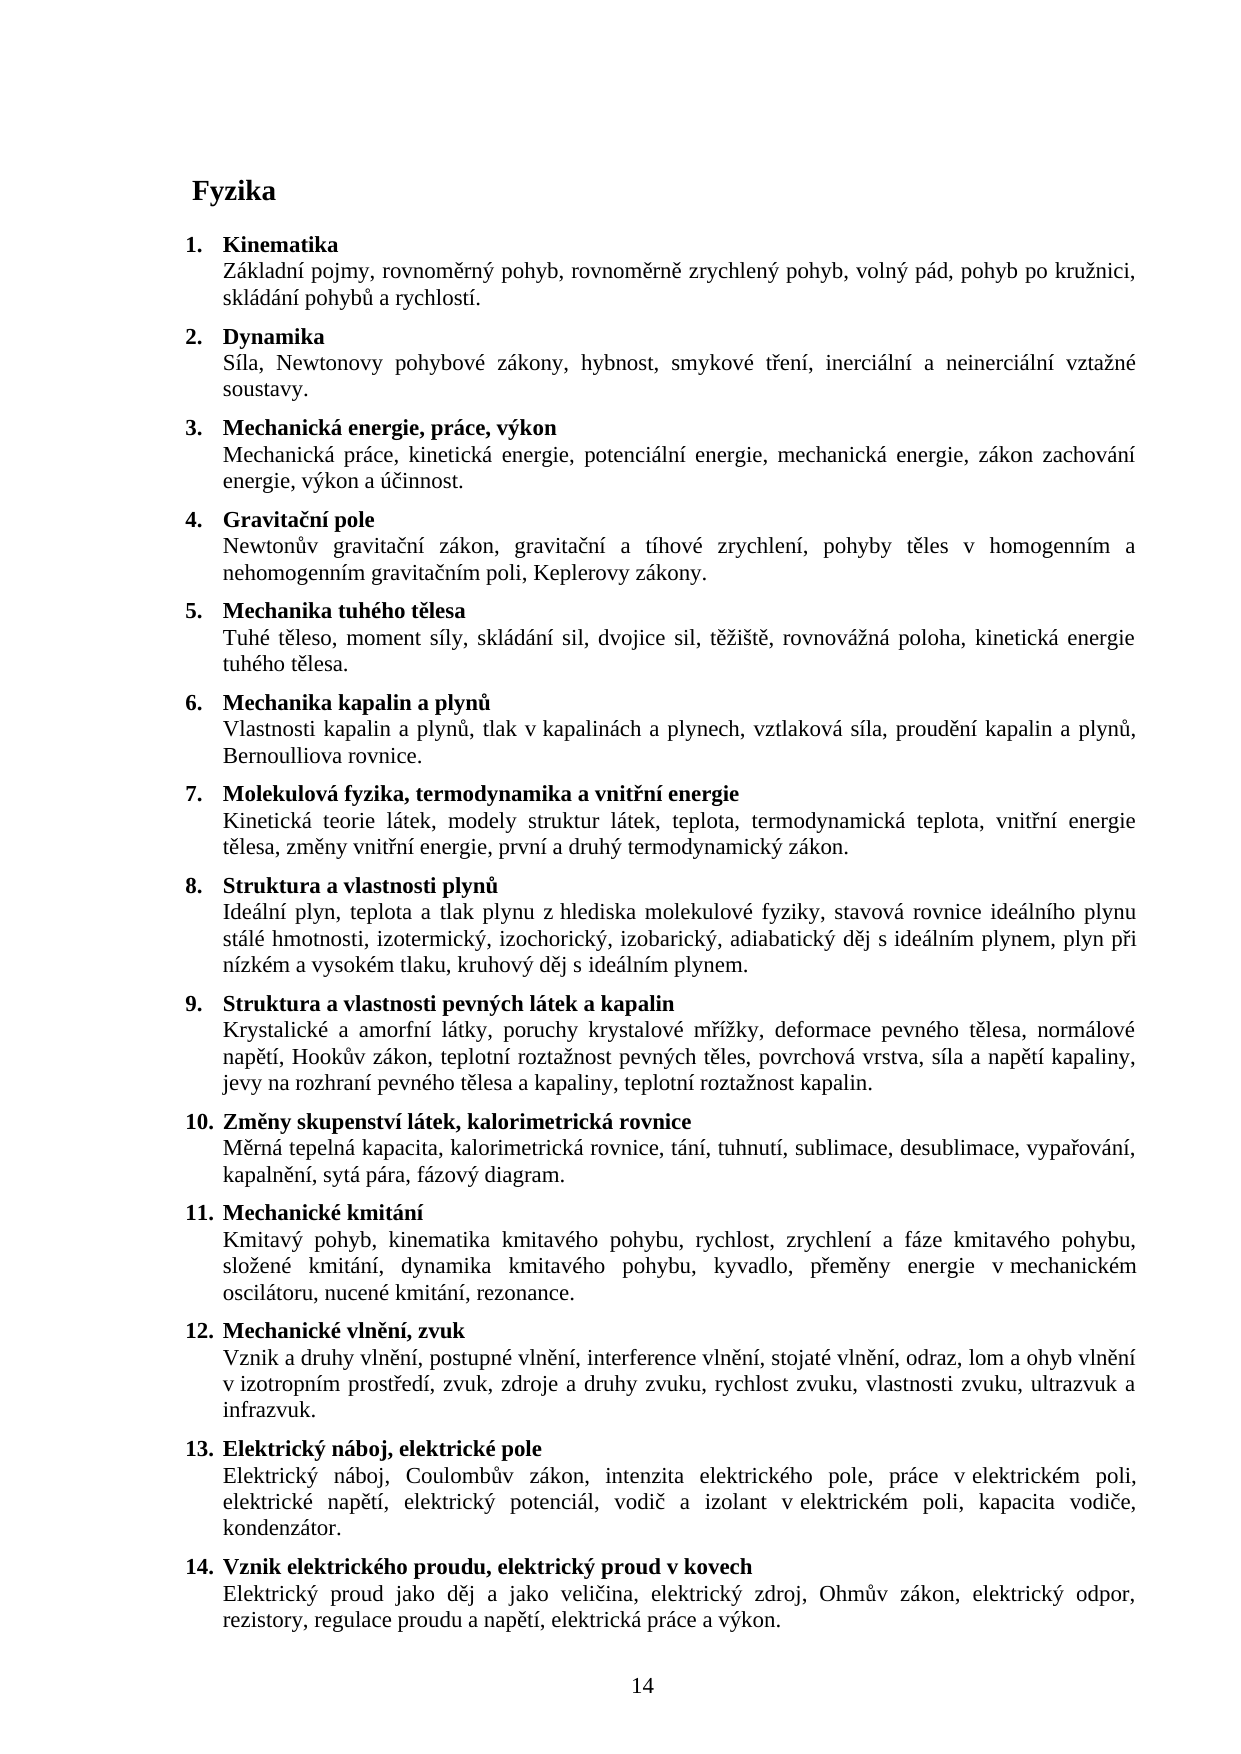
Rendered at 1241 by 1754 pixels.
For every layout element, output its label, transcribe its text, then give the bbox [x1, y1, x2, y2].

text Krystalické a amorfní látky, poruchy krystalové mřížky, deformace pevného tělesa, normálové napětí, Hookův zákon, teplotní roztažnost pevných těles, povrchová vrstva, síla a napětí kapaliny, jevy na rozhraní pevného tělesa a kapaliny, teplotní roztažnost kapalin. [223, 1016, 1137, 1095]
list Gravitační pole [185, 506, 1137, 532]
list Mechanika kapalin a plynů [185, 689, 1137, 715]
text Základní pojmy, rovnoměrný pohyb, rovnoměrně zrychlený pohyb, volný pád, pohyb po kružnici, skládání pohybů a rychlostí. [223, 257, 1137, 310]
text Elektrický náboj, Coulombův zákon, intenzita elektrického pole, práce v elektrickém poli, elektrické napětí, elektrický potenciál, vodič a izolant v elektrickém poli, kapacita vodiče, kondenzátor. [223, 1462, 1137, 1541]
list Vznik elektrického proudu, elektrický proud v kovech [185, 1553, 1137, 1579]
text Síla, Newtonovy pohybové zákony, hybnost, smykové tření, inerciální a neinerciální vztažné soustavy. [223, 349, 1137, 402]
list Kinematika [185, 231, 1137, 257]
text Měrná tepelná kapacita, kalorimetrická rovnice, tání, tuhnutí, sublimace, desublimace, vypařování, kapalnění, sytá pára, fázový diagram. [223, 1134, 1137, 1187]
text Kmitavý pohyb, kinematika kmitavého pohybu, rychlost, zrychlení a fáze kmitavého pohybu, složené kmitání, dynamika kmitavého pohybu, kyvadlo, přeměny energie v mechanickém oscilátoru, nucené kmitání, rezonance. [223, 1226, 1137, 1305]
text Elektrický proud jako děj a jako veličina, elektrický zdroj, Ohmův zákon, elektrický odpor, rezistory, regulace proudu a napětí, elektrická práce a výkon. [223, 1579, 1137, 1632]
text Fyzika [148, 173, 1137, 206]
list Mechanika tuhého tělesa [185, 597, 1137, 624]
text Mechanická práce, kinetická energie, potenciální energie, mechanická energie, zákon zachování energie, výkon a účinnost. [223, 441, 1137, 493]
text Vznik a druhy vlnění, postupné vlnění, interference vlnění, stojaté vlnění, odraz, lom a ohyb vlnění v izotropním prostředí, zvuk, zdroje a druhy zvuku, rychlost zvuku, vlastnosti zvuku, ultrazvuk a infrazvuk. [223, 1344, 1137, 1423]
text Kinetická teorie látek, modely struktur látek, teplota, termodynamická teplota, vnitřní energie tělesa, změny vnitřní energie, první a druhý termodynamický zákon. [223, 807, 1137, 859]
text Ideální plyn, teplota a tlak plynu z hlediska molekulové fyziky, stavová rovnice ideálního plynu stálé hmotnosti, izotermický, izochorický, izobarický, adiabatický děj s ideálním plynem, plyn při nízkém a vysokém tlaku, kruhový děj s ideálním plynem. [223, 898, 1137, 977]
list Mechanická energie, práce, výkon [185, 414, 1137, 441]
list Molekulová fyzika, termodynamika a vnitřní energie [185, 781, 1137, 807]
list Dynamika [185, 323, 1137, 349]
text Tuhé těleso, moment síly, skládání sil, dvojice sil, těžiště, rovnovážná poloha, kinetická energie tuhého tělesa. [223, 624, 1137, 676]
list Struktura a vlastnosti pevných látek a kapalin [185, 990, 1137, 1016]
list Elektrický náboj, elektrické pole [185, 1435, 1137, 1462]
text Newtonův gravitační zákon, gravitační a tíhové zrychlení, pohyby těles v homogenním a nehomogenním gravitačním poli, Keplerovy zákony. [223, 532, 1137, 585]
list Změny skupenství látek, kalorimetrická rovnice [185, 1108, 1137, 1134]
list Struktura a vlastnosti plynů [185, 872, 1137, 898]
text Vlastnosti kapalin a plynů, tlak v kapalinách a plynech, vztlaková síla, proudění kapalin a plynů, Bernoulliova rovnice. [223, 715, 1137, 768]
list Mechanické kmitání [185, 1199, 1137, 1226]
list Mechanické vlnění, zvuk [185, 1317, 1137, 1344]
